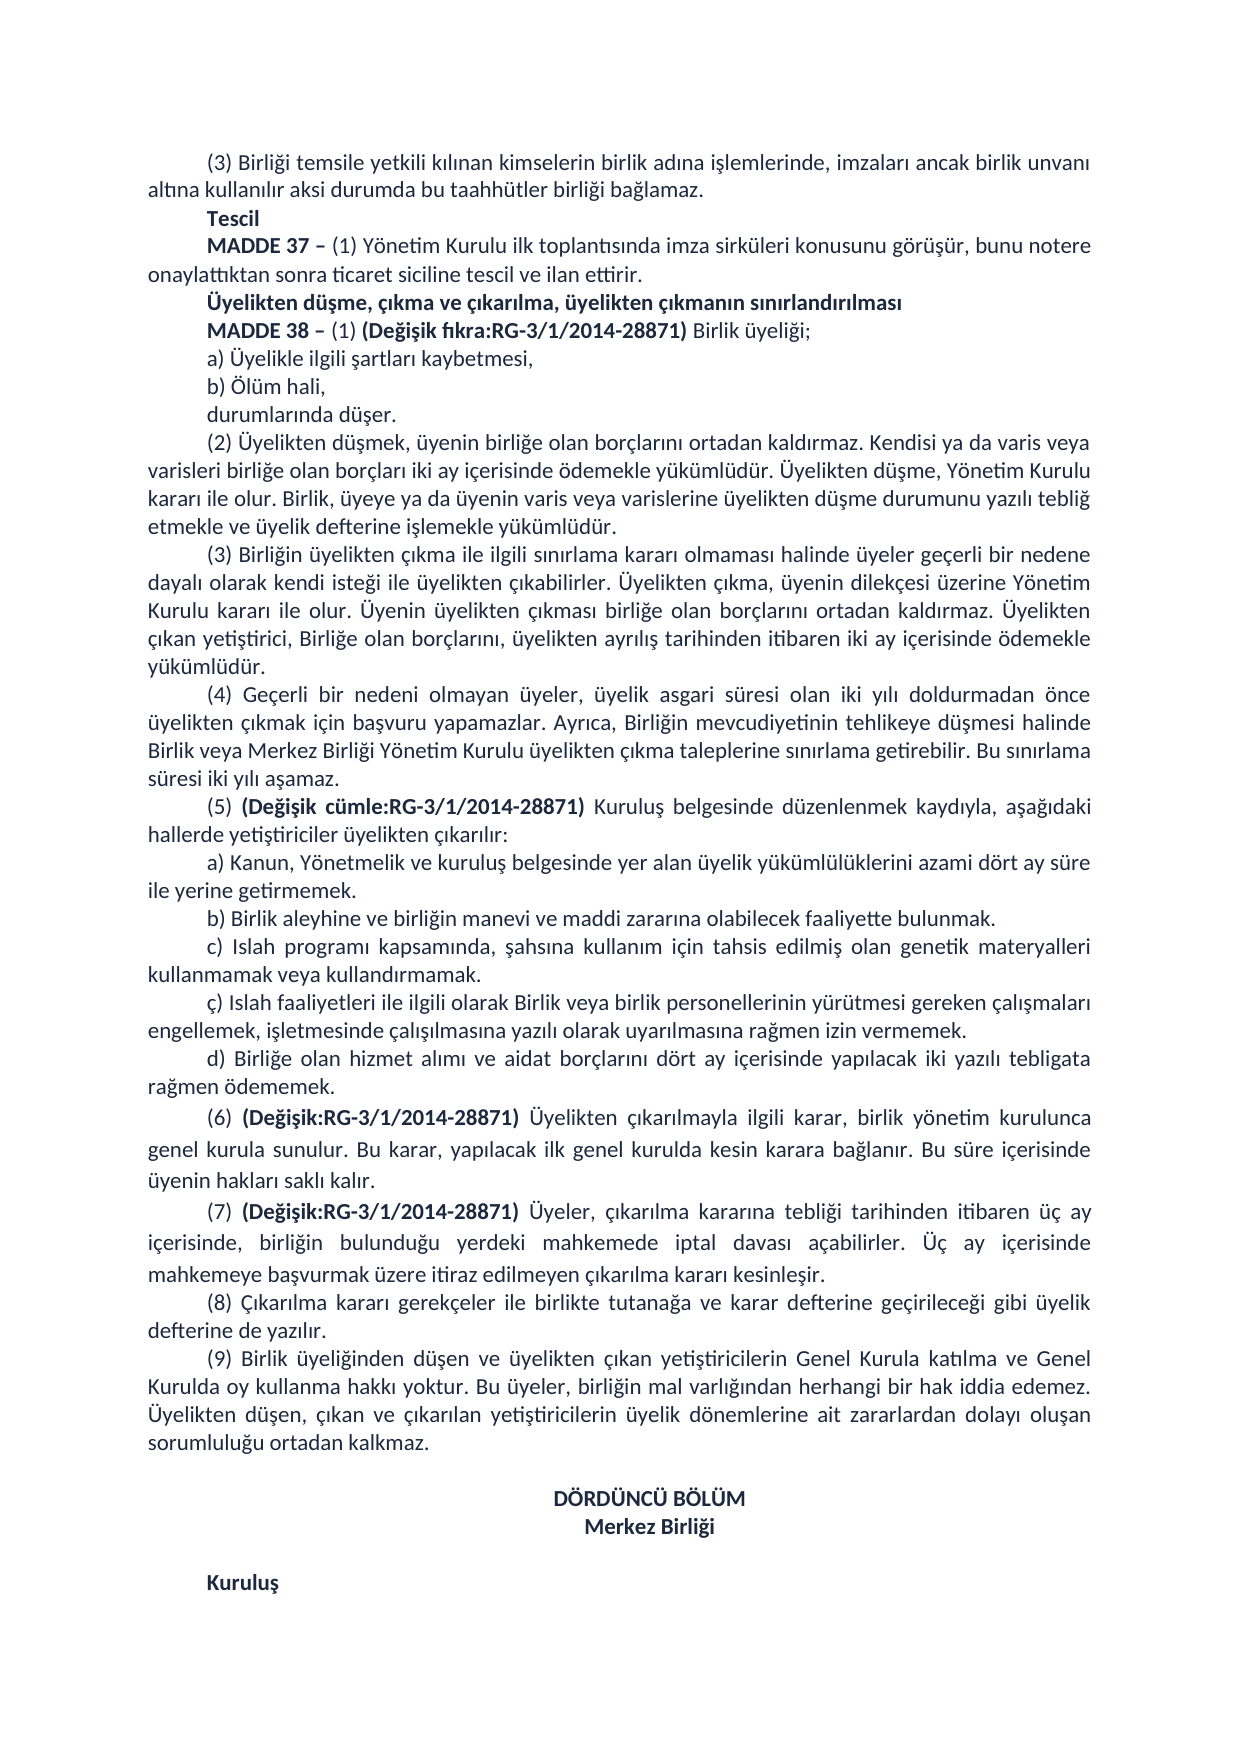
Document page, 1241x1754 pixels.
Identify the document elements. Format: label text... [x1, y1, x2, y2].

text b) Birlik aleyhine ve birliğin manevi ve maddi zararına olabilecek faaliyette bulunmak. [148, 904, 1093, 932]
text b) Ölüm hali, [148, 372, 1093, 400]
text a) Üyelikle ilgili şartları kaybetmesi, [148, 344, 1093, 372]
text MADDE 38 – (1) (Değişik fıkra:RG-3/1/2014-28871) Birlik üyeliği; [148, 316, 1093, 344]
text (3) Birliğin üyelikten çıkma ile ilgili sınırlama kararı olmaması halinde üyeler geçerli bir nedene dayalı olarak kendi isteği ile üyelikten çıkabilirler. Üyelikten çıkma, üyenin dilekçesi üzerine Yönetim Kurulu kararı ile olur. Üyenin üyelikten çıkması birliğe olan borçlarını ortadan kaldırmaz. Üyelikten çıkan yetiştirici, Birliğe olan borçlarını, üyelikten ayrılış tarihinden itibaren iki ay içerisinde ödemekle yükümlüdür. [148, 540, 1093, 680]
text (2) Üyelikten düşmek, üyenin birliğe olan borçlarını ortadan kaldırmaz. Kendisi ya da varis veya varisleri birliğe olan borçları iki ay içerisinde ödemekle yükümlüdür. Üyelikten düşme, Yönetim Kurulu kararı ile olur. Birlik, üyeye ya da üyenin varis veya varislerine üyelikten düşme durumunu yazılı tebliğ etmekle ve üyelik defterine işlemekle yükümlüdür. [148, 428, 1093, 540]
text (9) Birlik üyeliğinden düşen ve üyelikten çıkan yetiştiricilerin Genel Kurula katılma ve Genel Kurulda oy kullanma hakkı yoktur. Bu üyeler, birliğin mal varlığından herhangi bir hak iddia edemez. Üyelikten düşen, çıkan ve çıkarılan yetiştiricilerin üyelik dönemlerine ait zararlardan dolayı oluşan sorumluluğu ortadan kalkmaz. [148, 1344, 1093, 1456]
text (4) Geçerli bir nedeni olmayan üyeler, üyelik asgari süresi olan iki yılı doldurmadan önce üyelikten çıkmak için başvuru yapamazlar. Ayrıca, Birliğin mevcudiyetinin tehlikeye düşmesi halinde Birlik veya Merkez Birliği Yönetim Kurulu üyelikten çıkma taleplerine sınırlama getirebilir. Bu sınırlama süresi iki yılı aşamaz. [148, 680, 1093, 792]
text Merkez Birliği [148, 1512, 1093, 1540]
text MADDE 37 – (1) Yönetim Kurulu ilk toplantısında imza sirküleri konusunu görüşür, bunu notere onaylattıktan sonra ticaret siciline tescil ve ilan ettirir. [148, 232, 1093, 288]
text Üyelikten düşme, çıkma ve çıkarılma, üyelikten çıkmanın sınırlandırılması [148, 288, 1093, 316]
text a) Kanun, Yönetmelik ve kuruluş belgesinde yer alan üyelik yükümlülüklerini azami dört ay süre ile yerine getirmemek. [148, 848, 1093, 904]
text durumlarında düşer. [148, 400, 1093, 428]
text Kuruluş [148, 1568, 1093, 1596]
text (7) (Değişik:RG-3/1/2014-28871) Üyeler, çıkarılma kararına tebliği tarihinden itibaren üç ay içerisinde, birliğin bulunduğu yerdeki mahkemede iptal davası açabilirler. Üç ay içerisinde mahkemeye başvurmak üzere itiraz edilmeyen çıkarılma kararı kesinleşir. [148, 1194, 1093, 1288]
text c) Islah programı kapsamında, şahsına kullanım için tahsis edilmiş olan genetik materyalleri kullanmamak veya kullandırmamak. [148, 932, 1093, 988]
text d) Birliğe olan hizmet alımı ve aidat borçlarını dört ay içerisinde yapılacak iki yazılı tebligata rağmen ödememek. [148, 1044, 1093, 1100]
text (3) Birliği temsile yetkili kılınan kimselerin birlik adına işlemlerinde, imzaları ancak birlik unvanı altına kullanılır aksi durumda bu taahhütler birliği bağlamaz. [148, 148, 1093, 204]
text (8) Çıkarılma kararı gerekçeler ile birlikte tutanağa ve karar defterine geçirileceği gibi üyelik defterine de yazılır. [148, 1288, 1093, 1344]
text DÖRDÜNCÜ BÖLÜM [148, 1484, 1093, 1512]
text ç) Islah faaliyetleri ile ilgili olarak Birlik veya birlik personellerinin yürütmesi gereken çalışmaları engellemek, işletmesinde çalışılmasına yazılı olarak uyarılmasına rağmen izin vermemek. [148, 988, 1093, 1044]
text Tescil [148, 204, 1093, 232]
text (5) (Değişik cümle:RG-3/1/2014-28871) Kuruluş belgesinde düzenlenmek kaydıyla, aşağıdaki hallerde yetiştiriciler üyelikten çıkarılır: [148, 792, 1093, 848]
text (6) (Değişik:RG-3/1/2014-28871) Üyelikten çıkarılmayla ilgili karar, birlik yönetim kurulunca genel kurula sunulur. Bu karar, yapılacak ilk genel kurulda kesin karara bağlanır. Bu süre içerisinde üyenin hakları saklı kalır. [148, 1100, 1093, 1194]
